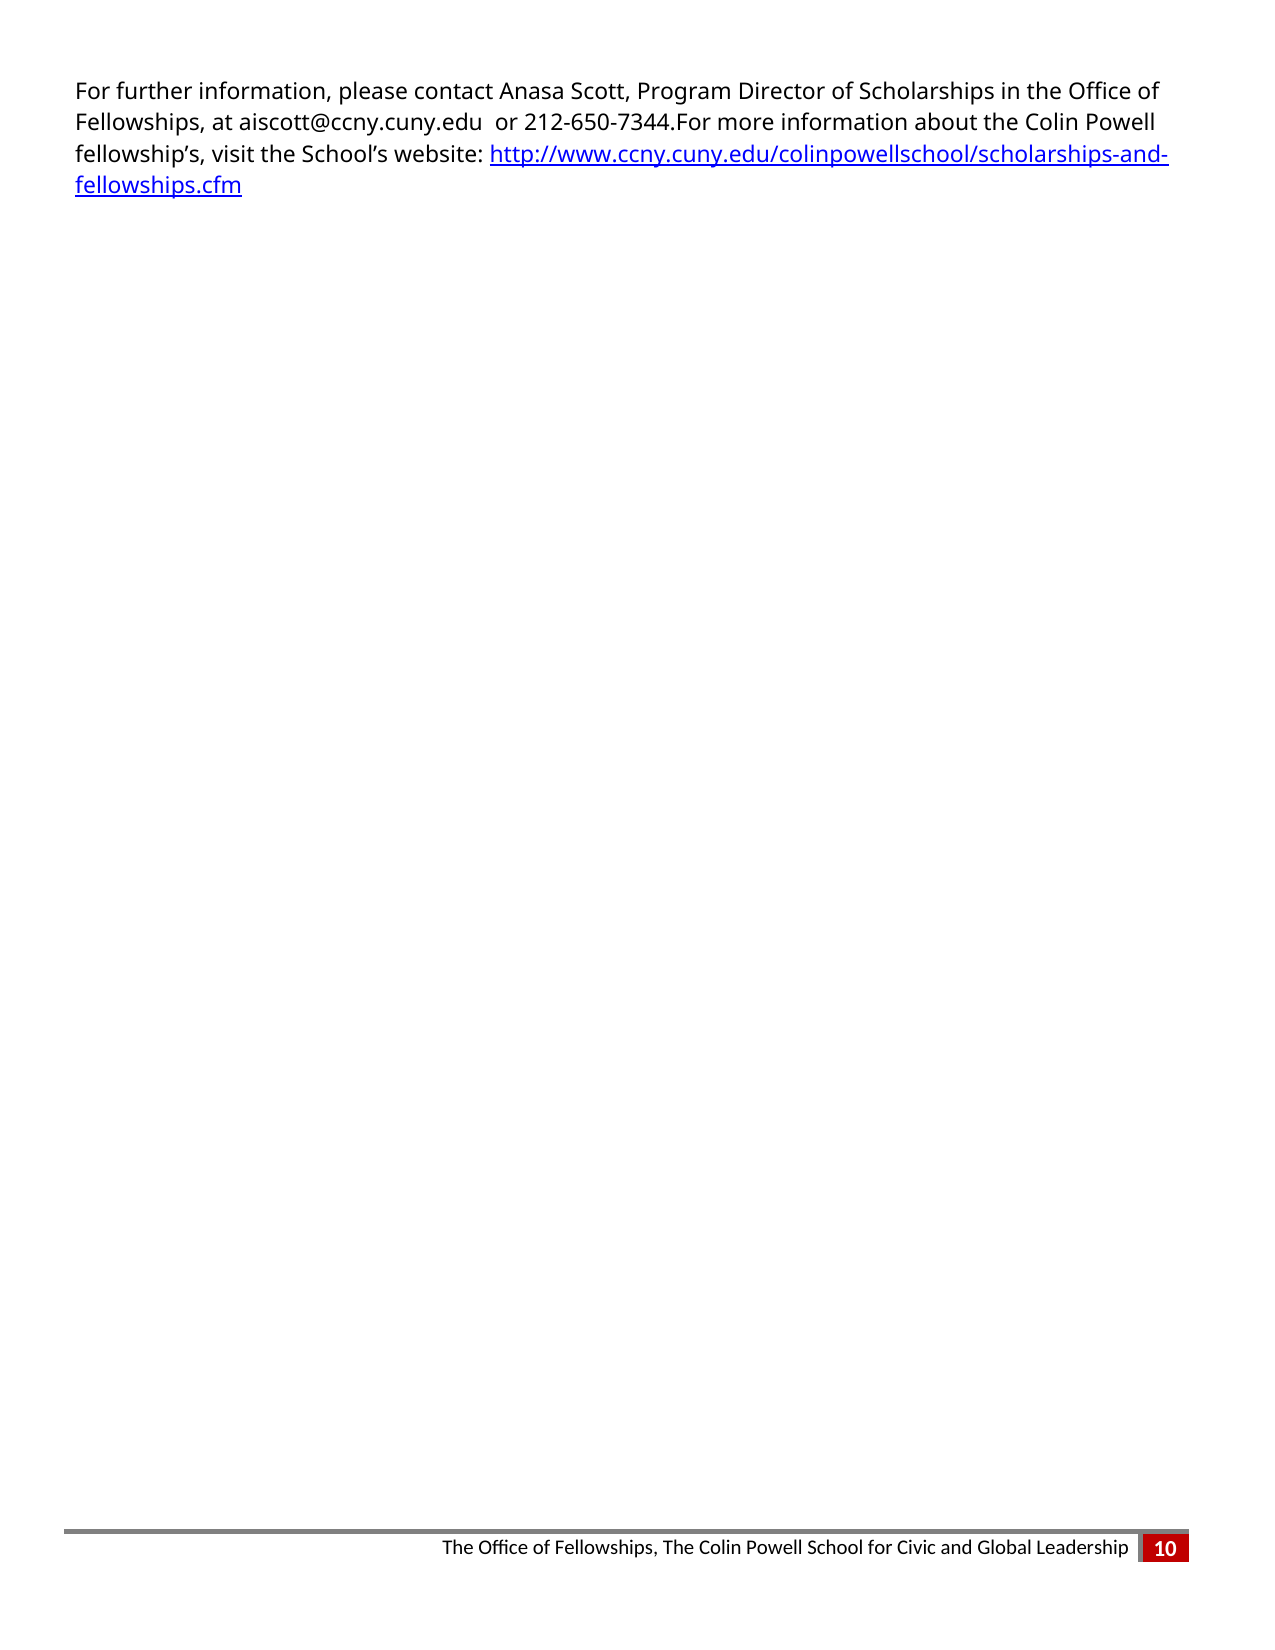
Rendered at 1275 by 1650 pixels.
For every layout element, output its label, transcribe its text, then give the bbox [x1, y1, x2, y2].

text For further information, please contact Anasa Scott, Program Director of Scholarships in the Office of Fellowships, at aiscott@ccny.cuny.edu or 212-650-7344.For more information about the Colin Powell fellowship’s, visit the School’s website: http://www.ccny.cuny.edu/colinpowellschool/scholarships-and-fellowships.cfm [75, 75, 1200, 200]
